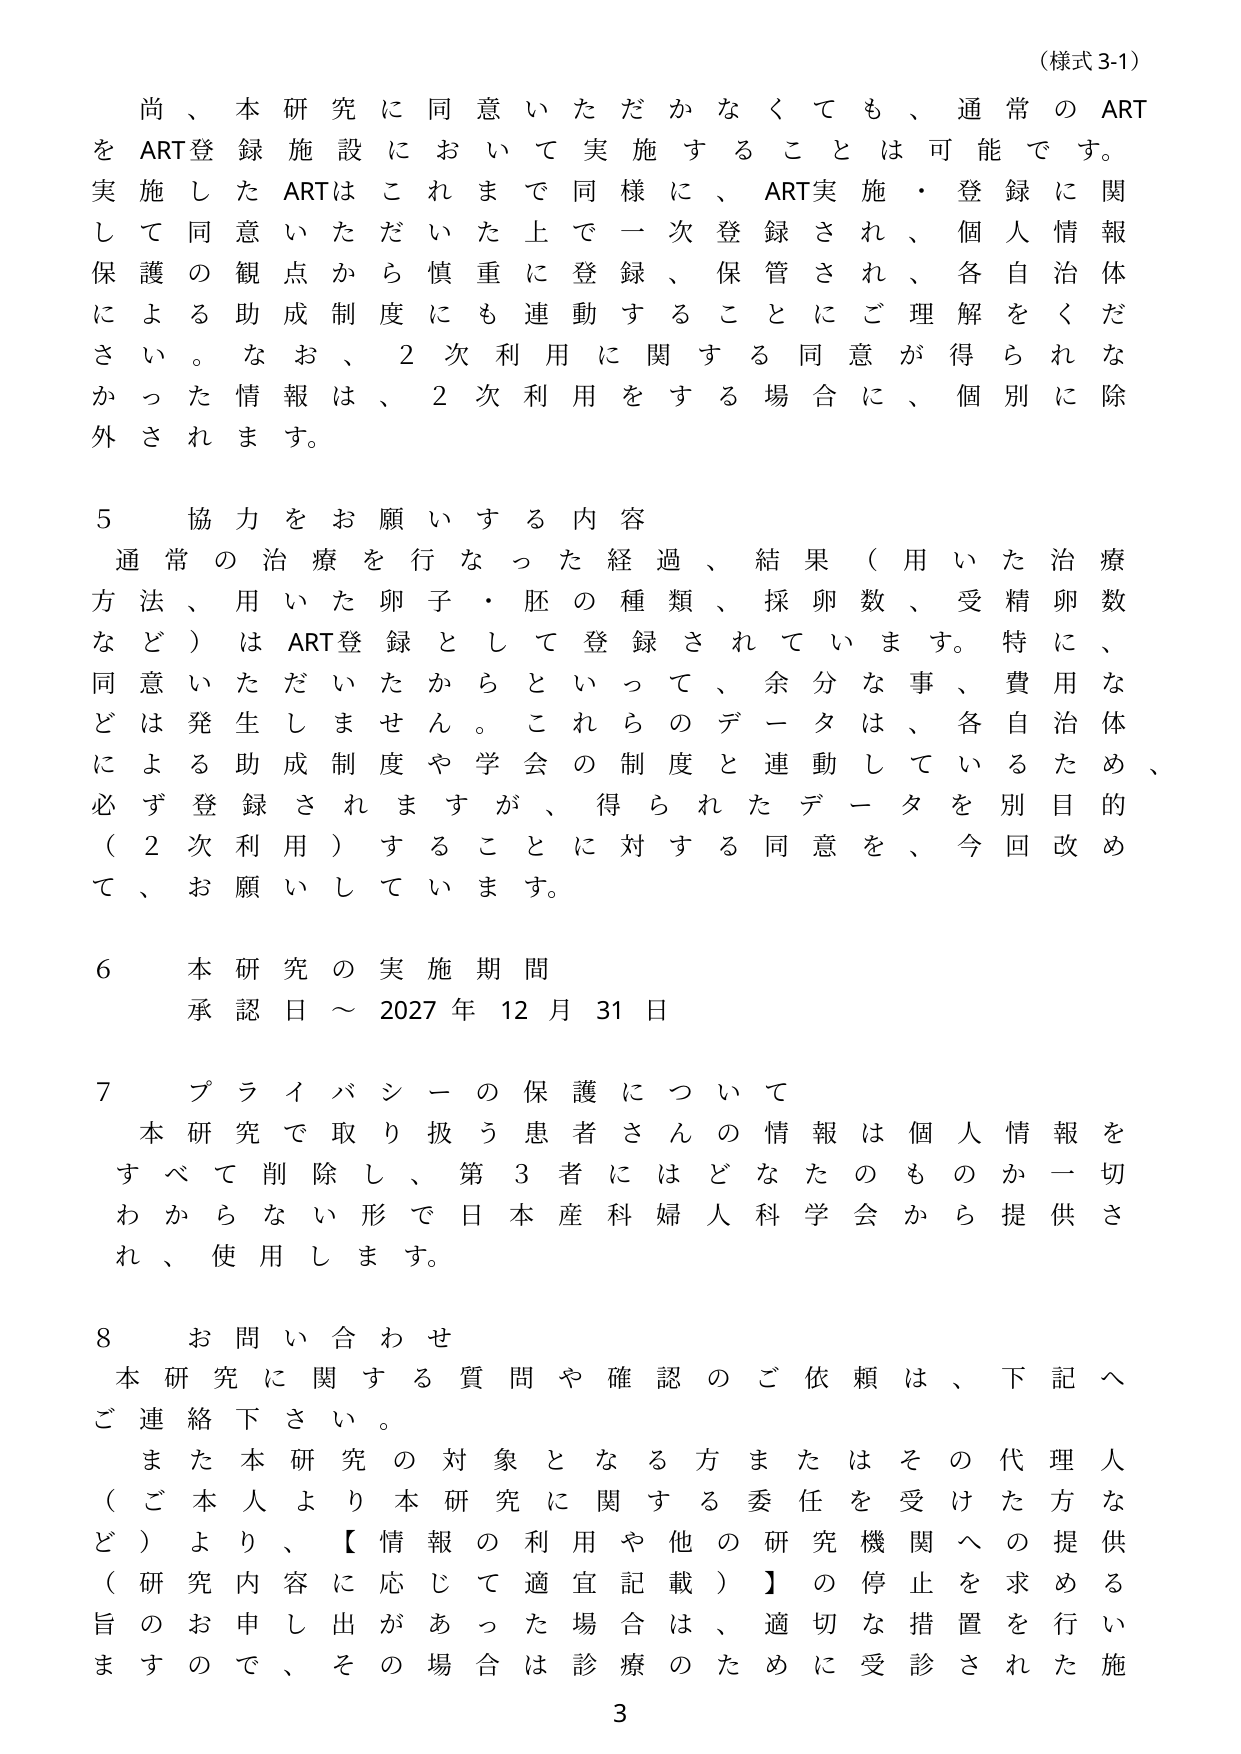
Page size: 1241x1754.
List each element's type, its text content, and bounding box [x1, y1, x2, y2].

text ６ 本研究の実施期間 [91, 947, 1149, 988]
text 本研究で取り扱う患者さんの情報は個人情報をすべて削除し、第３者にはどなたのものか一切わからない形で日本産科婦人科学会から提供され、使用します。 [115, 1111, 1149, 1275]
text 尚、本研究に同意いただかなくても、通常のARTをART登録施設において実施することは可能です。実施したARTはこれまで同様に、ART実施・登録に関して同意いただいた上で一次登録され、個人情報保護の観点から慎重に登録、保管され、各自治体による助成制度にも連動することにご理解をください。なお、２次利用に関する同意が得られなかった情報は、２次利用をする場合に、個別に除外されます。 [91, 88, 1149, 456]
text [91, 1438, 1149, 1684]
text ７ プライバシーの保護について [91, 1070, 1149, 1111]
text ８ お問い合わせ [91, 1316, 1149, 1357]
text 通常の治療を行なった経過、結果（用いた治療方法、用いた卵子・胚の種類、採卵数、受精卵数など）はART登録として登録されています。特に、同意いただいたからといって、余分な事、費用などは発生しません。これらのデータは、各自治体による助成制度や学会の制度と連動しているため、必ず登録されますが、得られたデータを別目的（２次利用）することに対する同意を、今回改めて、お願いしています。 [91, 538, 1149, 906]
text 承認日～2027年12月31日 [91, 988, 1149, 1029]
text ５ 協力をお願いする内容 [91, 497, 1149, 538]
text 本研究に関する質問や確認のご依頼は、下記へご連絡下さい。 [91, 1357, 1149, 1438]
